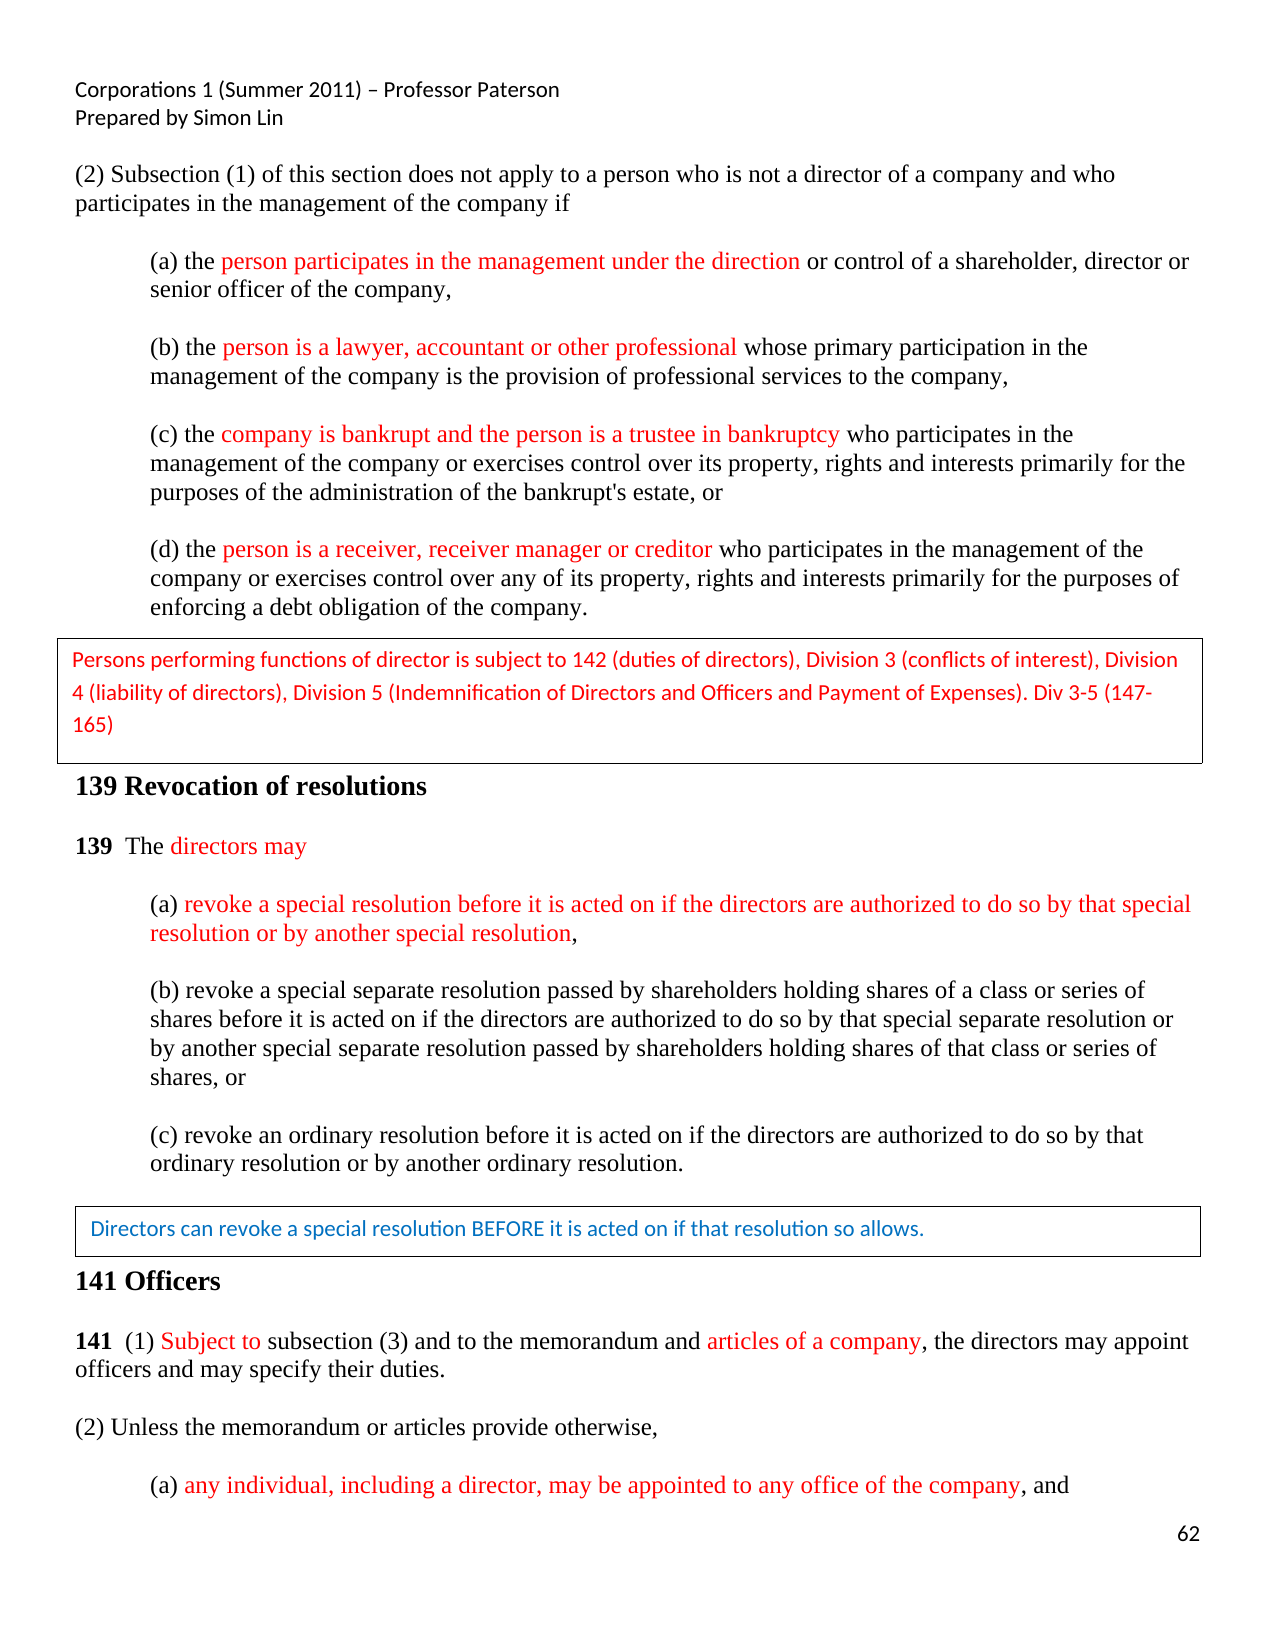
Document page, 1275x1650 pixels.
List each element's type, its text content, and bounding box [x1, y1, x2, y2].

subtitle 139 Revocation of resolutions [75, 769, 1200, 802]
text (2) Unless the memorandum or articles provide otherwise, [75, 1412, 1200, 1441]
text (c) revoke an ordinary resolution before it is acted on if the directors are authorized to do so by that ordinary resolution or by another ordinary resolution. [150, 1120, 1200, 1177]
text (a) any individual, including a director, may be appointed to any office of the company, and [150, 1470, 1200, 1499]
text (a) revoke a special resolution before it is acted on if the directors are authorized to do so by that special resolution or by another special resolution, [150, 889, 1200, 946]
text 139 The directors may [75, 831, 1200, 860]
text (d) the person is a receiver, receiver manager or creditor who participates in the management of the company or exercises control over any of its property, rights and interests primarily for the purposes of enforcing a debt obligation of the company. [150, 534, 1200, 621]
text 141 (1) Subject to subsection (3) and to the memorandum and articles of a company, the directors may appoint officers and may specify their duties. [75, 1326, 1200, 1383]
text (c) the company is bankrupt and the person is a trustee in bankruptcy who participates in the management of the company or exercises control over its property, rights and interests primarily for the purposes of the administration of the bankrupt's estate, or [150, 419, 1200, 505]
text (b) the person is a lawyer, accountant or other professional whose primary participation in the management of the company is the provision of professional services to the company, [150, 332, 1200, 390]
text (a) the person participates in the management under the direction or control of a shareholder, director or senior officer of the company, [150, 246, 1200, 303]
text (2) Subsection (1) of this section does not apply to a person who is not a director of a company and who participates in the management of the company if [75, 159, 1200, 217]
subtitle 141 Officers [75, 1264, 1200, 1297]
text (b) revoke a special separate resolution passed by shareholders holding shares of a class or series of shares before it is acted on if the directors are authorized to do so by that special separate resolution or by another special separate resolution passed by shareholders holding shares of that class or series of shares, or [150, 976, 1200, 1091]
